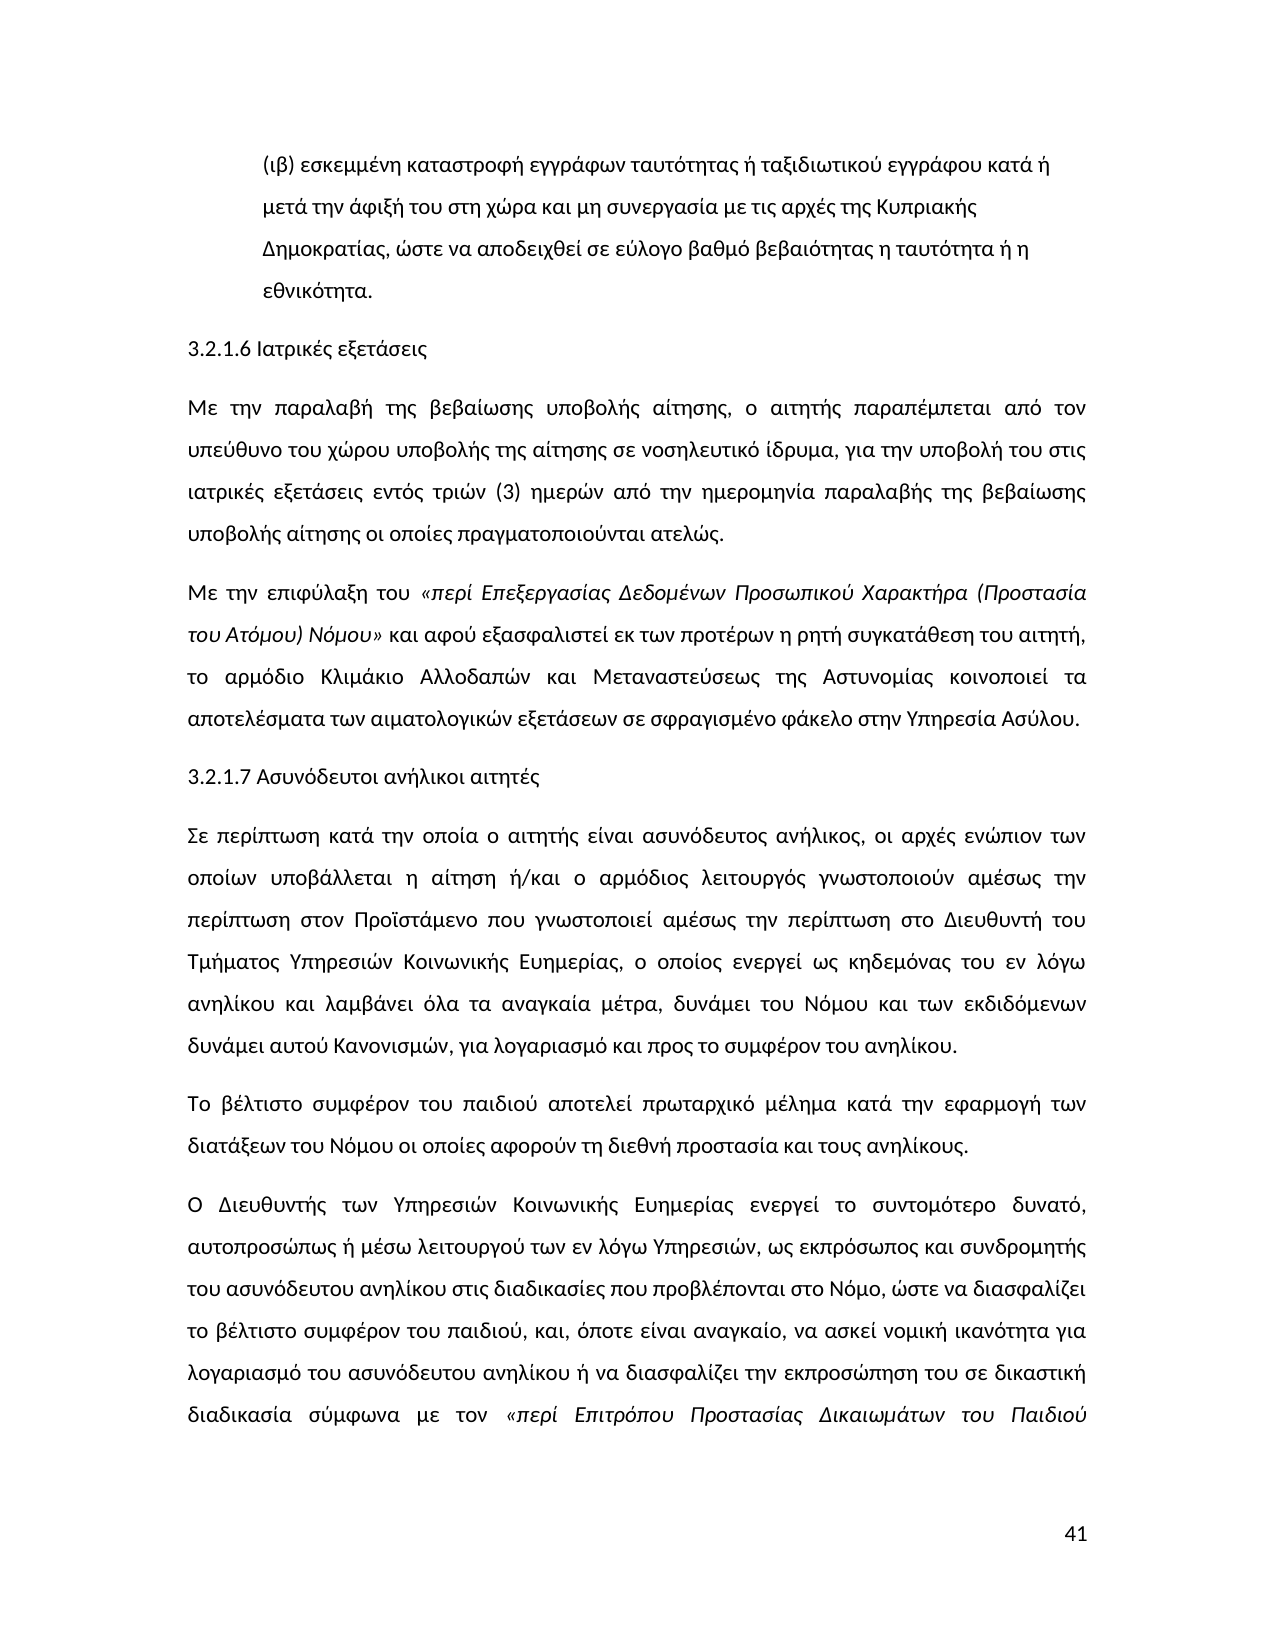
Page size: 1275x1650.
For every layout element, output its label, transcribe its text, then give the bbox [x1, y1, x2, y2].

text Το βέλτιστο συμφέρον του παιδιού αποτελεί πρωταρχικό μέλημα κατά την εφαρμογή των διατάξεων του Νόμου οι οποίες αφορούν τη διεθνή προστασία και τους ανηλίκους. [187, 1089, 1087, 1159]
text Σε περίπτωση κατά την οποία ο αιτητής είναι ασυνόδευτος ανήλικος, οι αρχές ενώπιον των οποίων υποβάλλεται η αίτηση ή/και ο αρμόδιος λειτουργός γνωστοποιούν αμέσως την περίπτωση στον Προϊστάμενο που γνωστοποιεί αμέσως την περίπτωση στο Διευθυντή του Τμήματος Υπηρεσιών Κοινωνικής Ευημερίας, ο οποίος ενεργεί ως κηδεμόνας του εν λόγω ανηλίκου και λαμβάνει όλα τα αναγκαία μέτρα, δυνάμει του Νόμου και των εκδιδόμενων δυνάμει αυτού Κανονισμών, για λογαριασμό και προς το συμφέρον του ανηλίκου. [187, 821, 1087, 1059]
text 3.2.1.6 Ιατρικές εξετάσεις [187, 334, 1087, 363]
text 3.2.1.7 Ασυνόδευτοι ανήλικοι αιτητές [187, 762, 1087, 790]
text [187, 1190, 1087, 1428]
text Με την παραλαβή της βεβαίωσης υποβολής αίτησης, ο αιτητής παραπέμπεται από τον υπεύθυνο του χώρου υποβολής της αίτησης σε νοσηλευτικό ίδρυμα, για την υποβολή του στις ιατρικές εξετάσεις εντός τριών (3) ημερών από την ημερομηνία παραλαβής της βεβαίωσης υποβολής αίτησης οι οποίες πραγματοποιούνται ατελώς. [187, 393, 1087, 547]
text (ιβ) εσκεμμένη καταστροφή εγγράφων ταυτότητας ή ταξιδιωτικού εγγράφου κατά ή μετά την άφιξή του στη χώρα και μη συνεργασία με τις αρχές της Κυπριακής Δημοκρατίας, ώστε να αποδειχθεί σε εύλογο βαθμό βεβαιότητας η ταυτότητα ή η εθνικότητα. [262, 150, 1087, 304]
text Με την επιφύλαξη του «περί Επεξεργασίας Δεδομένων Προσωπικού Χαρακτήρα (Προστασία του Ατόμου) Νόμου» και αφού εξασφαλιστεί εκ των προτέρων η ρητή συγκατάθεση του αιτητή, το αρμόδιο Κλιμάκιο Αλλοδαπών και Μεταναστεύσεως της Αστυνομίας κοινοποιεί τα αποτελέσματα των αιματολογικών εξετάσεων σε σφραγισμένο φάκελο στην Υπηρεσία Ασύλου. [187, 578, 1087, 732]
